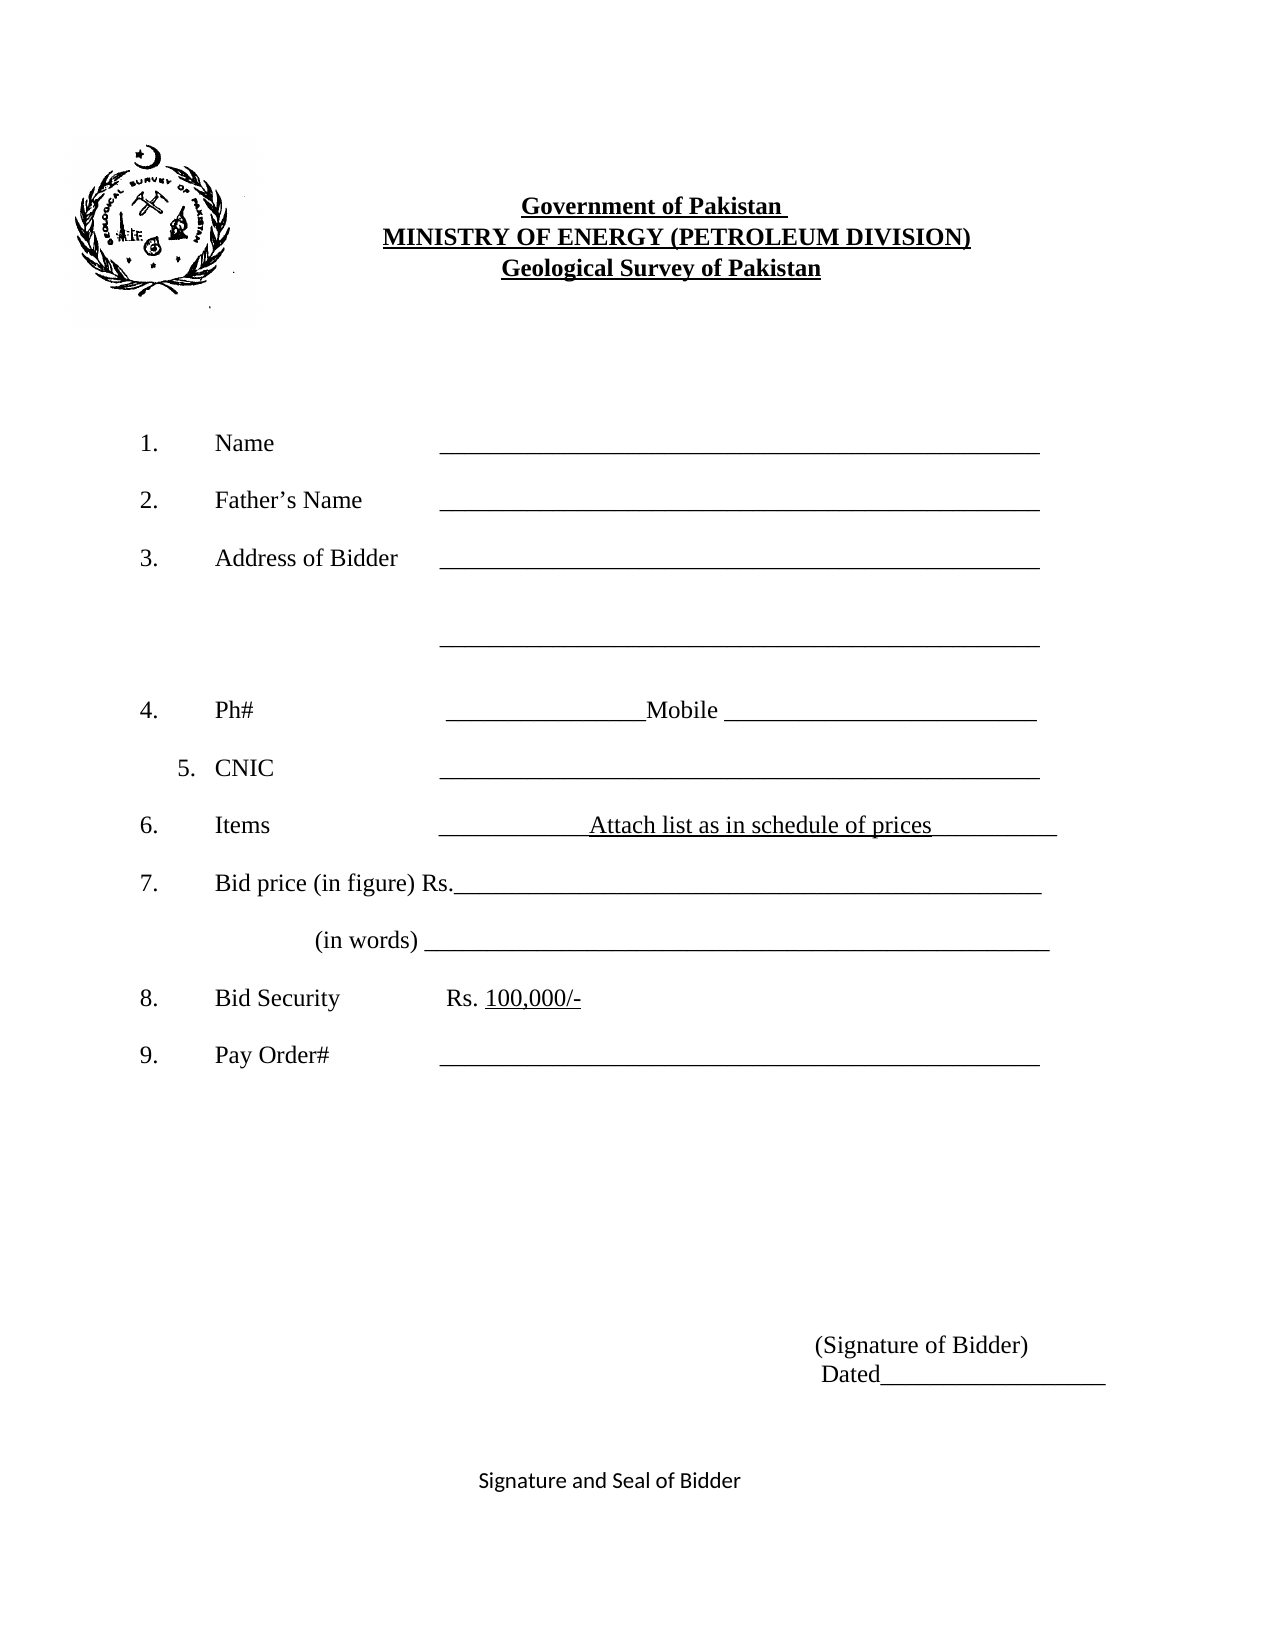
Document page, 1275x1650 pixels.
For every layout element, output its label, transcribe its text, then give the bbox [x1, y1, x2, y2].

list Bid Security Rs. 100,000/- [139, 983, 1137, 1011]
list Items ____________Attach list as in schedule of prices__________ [139, 810, 1137, 839]
list Name ________________________________________________ [139, 428, 1137, 456]
list Address of Bidder ________________________________________________ [139, 543, 1137, 571]
text Dated__________________ [739, 1359, 1137, 1387]
text Geological Survey of Pakistan [264, 253, 1137, 282]
text ________________________________________________ [364, 621, 1137, 650]
list CNIC ________________________________________________ [177, 753, 1137, 781]
text MINISTRY OF ENERGY (PETROLEUM DIVISION) [264, 222, 1137, 251]
list (in words) __________________________________________________ [139, 925, 1137, 954]
list Father’s Name ________________________________________________ [139, 485, 1137, 514]
text Government of Pakistan [421, 191, 1137, 220]
list Ph# ________________Mobile _________________________ [139, 695, 1137, 724]
list Pay Order# ________________________________________________ [139, 1040, 1137, 1069]
list Bid price (in figure) Rs._______________________________________________ [139, 868, 1137, 896]
text (Signature of Bidder) [814, 1330, 1137, 1359]
picture [66, 135, 264, 331]
